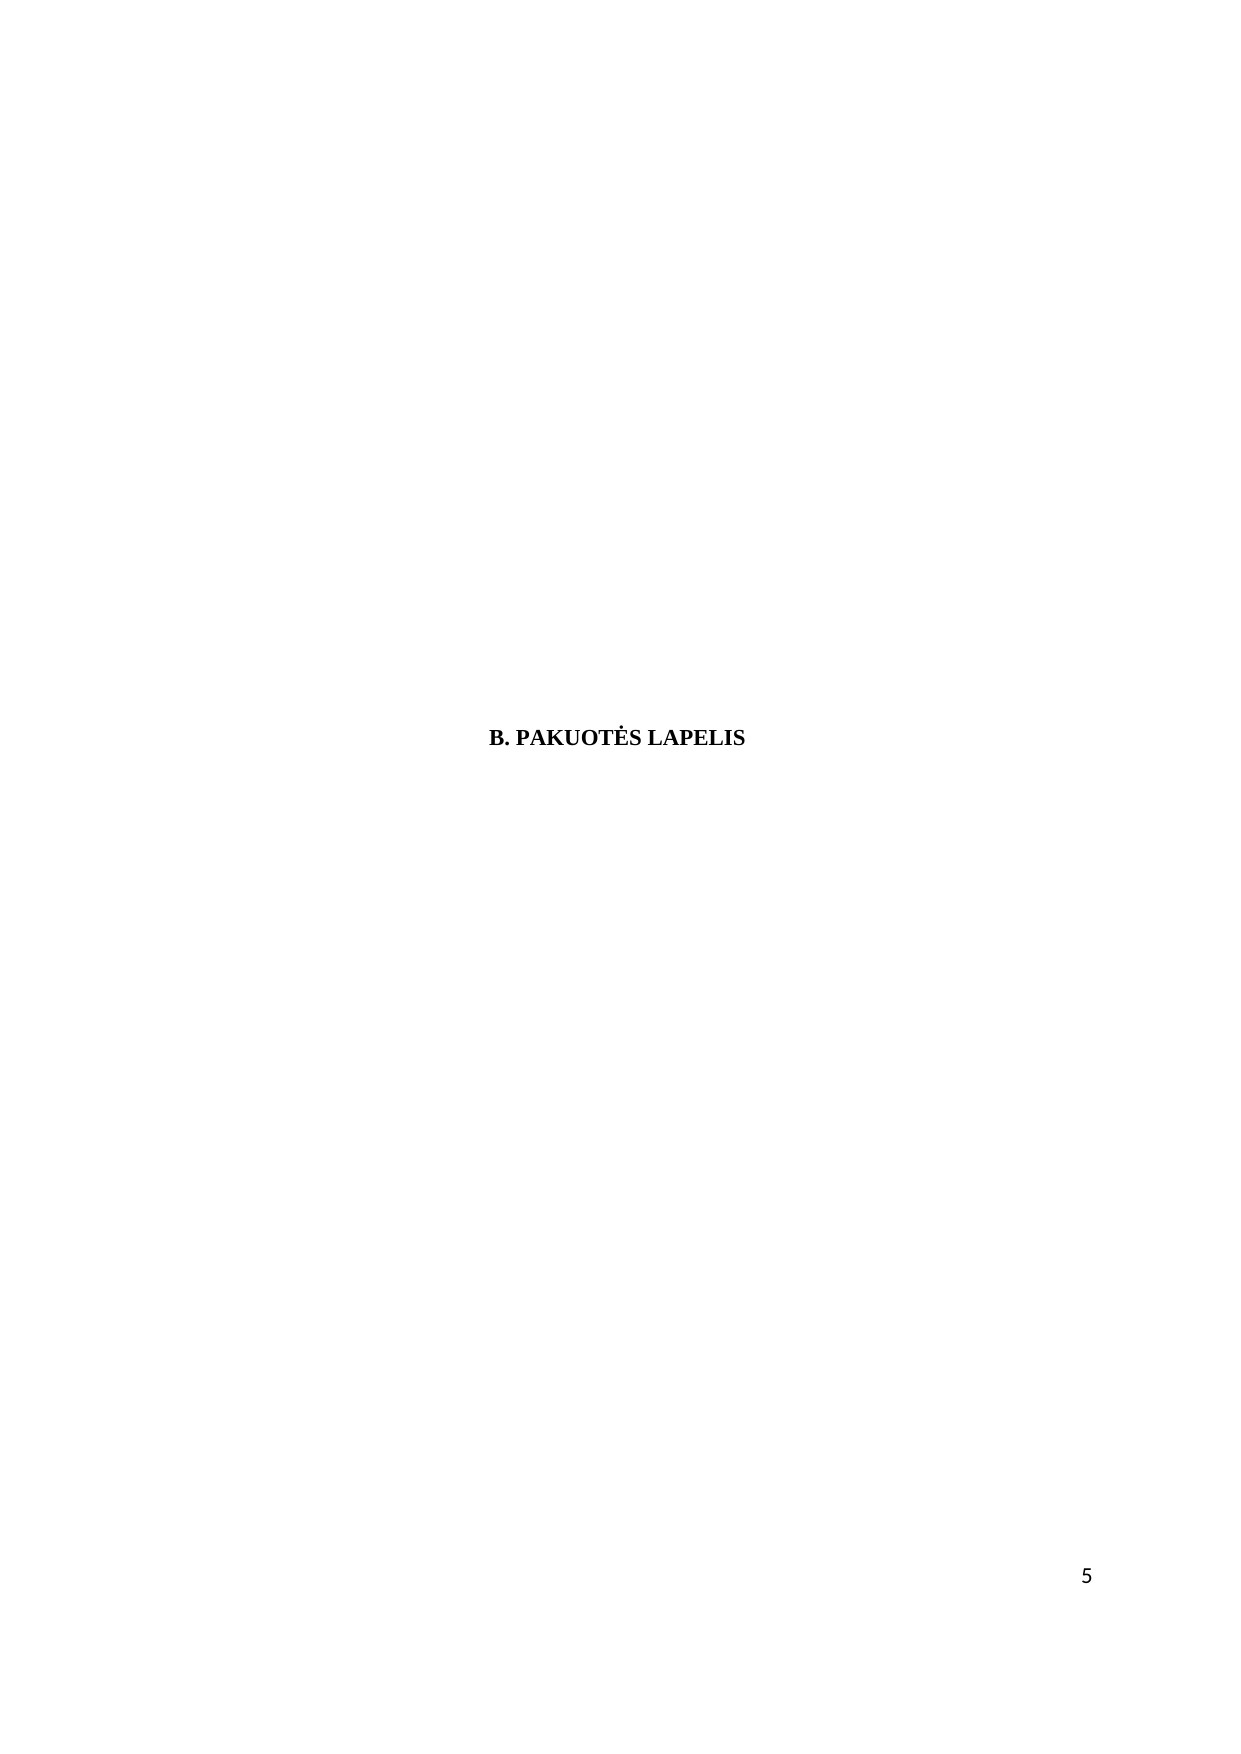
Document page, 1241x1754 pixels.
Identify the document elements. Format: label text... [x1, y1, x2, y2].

text B. PAKUOTĖS LAPELIS [148, 724, 1087, 751]
